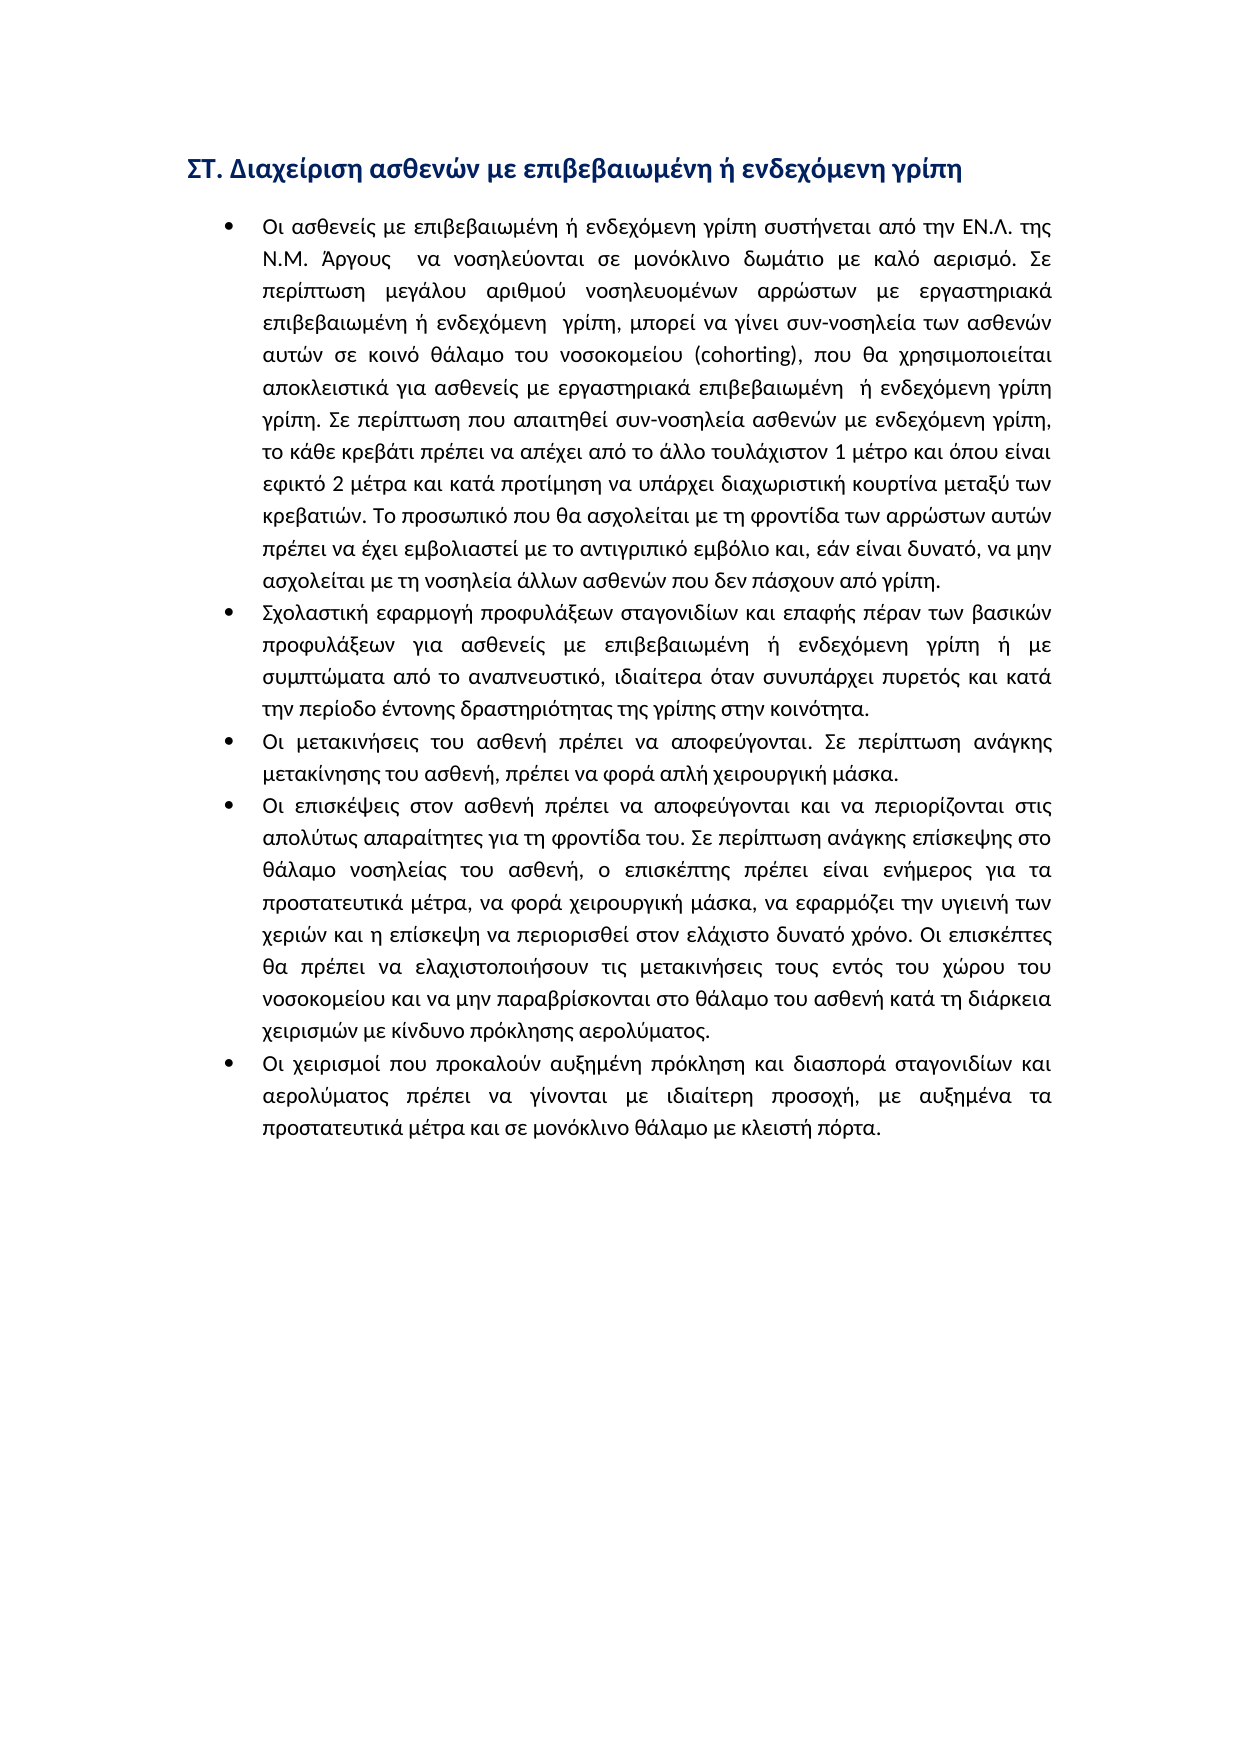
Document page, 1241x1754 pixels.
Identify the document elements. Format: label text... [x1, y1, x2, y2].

text ΣΤ. Διαχείριση ασθενών με επιβεβαιωμένη ή ενδεχόμενη γρίπη [187, 150, 1053, 186]
list Σχολαστική εφαρμογή προφυλάξεων σταγονιδίων και επαφής πέραν των βασικών προφυλάξεων για ασθενείς με επιβεβαιωμένη ή ενδεχόμενη γρίπη ή με συμπτώματα από το αναπνευστικό, ιδιαίτερα όταν συνυπάρχει πυρετός και κατά την περίοδο έντονης δραστηριότητας της γρίπης στην κοινότητα. [225, 598, 1053, 723]
list Οι μετακινήσεις του ασθενή πρέπει να αποφεύγονται. Σε περίπτωση ανάγκης μετακίνησης του ασθενή, πρέπει να φορά απλή χειρουργική μάσκα. [225, 727, 1053, 787]
list Οι ασθενείς με επιβεβαιωμένη ή ενδεχόμενη γρίπη συστήνεται από την ΕΝ.Λ. της Ν.Μ. Άργους να νοσηλεύονται σε μονόκλινο δωμάτιο με καλό αερισμό. Σε περίπτωση μεγάλου αριθμού νοσηλευομένων αρρώστων με εργαστηριακά επιβεβαιωμένη ή ενδεχόμενη γρίπη, μπορεί να γίνει συν-νοσηλεία των ασθενών αυτών σε κοινό θάλαμο του νοσοκομείου (cohorting), που θα χρησιμοποιείται αποκλειστικά για ασθενείς με εργαστηριακά επιβεβαιωμένη ή ενδεχόμενη γρίπη γρίπη. Σε περίπτωση που απαιτηθεί συν-νοσηλεία ασθενών με ενδεχόμενη γρίπη, το κάθε κρεβάτι πρέπει να απέχει από το άλλο τουλάχιστον 1 μέτρο και όπου είναι εφικτό 2 μέτρα και κατά προτίμηση να υπάρχει διαχωριστική κουρτίνα μεταξύ των κρεβατιών. Το προσωπικό που θα ασχολείται με τη φροντίδα των αρρώστων αυτών πρέπει να έχει εμβολιαστεί με το αντιγριπικό εμβόλιο και, εάν είναι δυνατό, να μην ασχολείται με τη νοσηλεία άλλων ασθενών που δεν πάσχουν από γρίπη. [225, 212, 1053, 594]
list Οι επισκέψεις στον ασθενή πρέπει να αποφεύγονται και να περιορίζονται στις απολύτως απαραίτητες για τη φροντίδα του. Σε περίπτωση ανάγκης επίσκεψης στο θάλαμο νοσηλείας του ασθενή, ο επισκέπτης πρέπει είναι ενήμερος για τα προστατευτικά μέτρα, να φορά χειρουργική μάσκα, να εφαρμόζει την υγιεινή των χεριών και η επίσκεψη να περιορισθεί στον ελάχιστο δυνατό χρόνο. Οι επισκέπτες θα πρέπει να ελαχιστοποιήσουν τις μετακινήσεις τους εντός του χώρου του νοσοκομείου και να μην παραβρίσκονται στο θάλαμο του ασθενή κατά τη διάρκεια χειρισμών με κίνδυνο πρόκλησης αερολύματος. [225, 791, 1053, 1044]
list Οι χειρισμοί που προκαλούν αυξημένη πρόκληση και διασπορά σταγονιδίων και αερολύματος πρέπει να γίνονται με ιδιαίτερη προσοχή, με αυξημένα τα προστατευτικά μέτρα και σε μονόκλινο θάλαμο με κλειστή πόρτα. [225, 1049, 1053, 1141]
